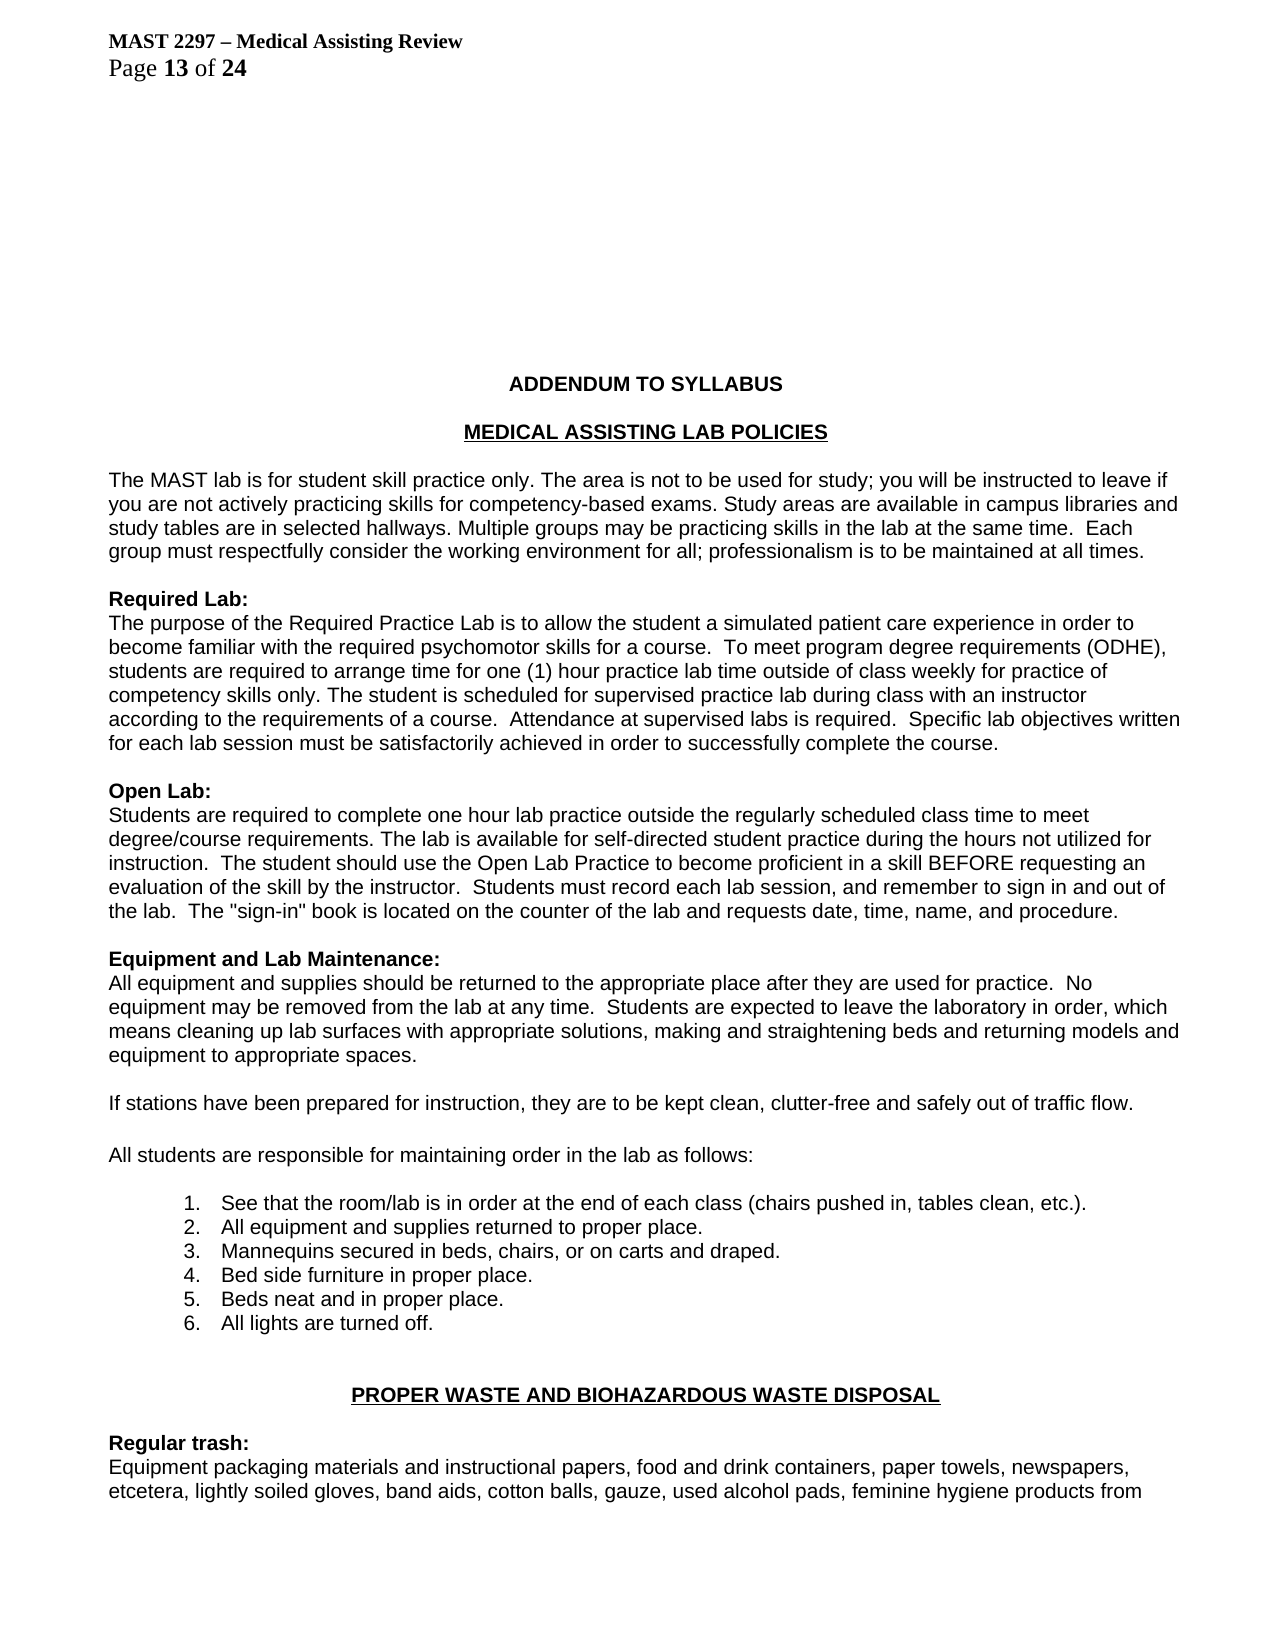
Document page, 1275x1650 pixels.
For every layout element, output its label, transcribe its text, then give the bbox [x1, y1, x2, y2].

text All students are responsible for maintaining order in the lab as follows: [108, 1143, 1183, 1167]
text The MAST lab is for student skill practice only. The area is not to be used for study; you will be instructed to leave if you are not actively practicing skills for competency-based exams. Study areas are available in campus libraries and study tables are in selected hallways. Multiple groups may be practicing skills in the lab at the same time. Each group must respectfully consider the working environment for all; professionalism is to be maintained at all times. [108, 467, 1183, 563]
list All lights are turned off. [183, 1311, 1183, 1335]
list Bed side furniture in proper place. [183, 1263, 1183, 1287]
list All equipment and supplies returned to proper place. [183, 1215, 1183, 1239]
text If stations have been prepared for instruction, they are to be kept clean, clutter-free and safely out of traffic flow. [108, 1090, 1183, 1114]
text Equipment and Lab Maintenance: [108, 947, 1183, 971]
text MEDICAL ASSISTING LAB POLICIES [108, 419, 1183, 443]
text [108, 1454, 1183, 1502]
text The purpose of the Required Practice Lab is to allow the student a simulated patient care experience in order to become familiar with the required psychomotor skills for a course. To meet program degree requirements (ODHE), students are required to arrange time for one (1) hour practice lab time outside of class weekly for practice of competency skills only. The student is scheduled for supervised practice lab during class with an instructor according to the requirements of a course. Attendance at supervised labs is required. Specific lab objectives written for each lab session must be satisfactorily achieved in order to successfully complete the course. [108, 611, 1183, 755]
text All equipment and supplies should be returned to the appropriate place after they are used for practice. No equipment may be removed from the lab at any time. Students are expected to leave the laboratory in order, which means cleaning up lab surfaces with appropriate solutions, making and straightening beds and returning models and equipment to appropriate spaces. [108, 971, 1183, 1066]
list Beds neat and in proper place. [183, 1287, 1183, 1311]
list Mannequins secured in beds, chairs, or on carts and draped. [183, 1239, 1183, 1263]
list See that the room/lab is in order at the end of each class (chairs pushed in, tables clean, etc.). [183, 1191, 1183, 1215]
text Open Lab: [108, 779, 1183, 803]
text ADDENDUM TO SYLLABUS [108, 372, 1183, 396]
text PROPER WASTE AND BIOHAZARDOUS WASTE DISPOSAL [108, 1383, 1183, 1407]
text Required Lab: [108, 587, 1183, 611]
text Regular trash: [108, 1431, 1183, 1454]
text Students are required to complete one hour lab practice outside the regularly scheduled class time to meet degree/course requirements. The lab is available for self-directed student practice during the hours not utilized for instruction. The student should use the Open Lab Practice to become proficient in a skill BEFORE requesting an evaluation of the skill by the instructor. Students must record each lab session, and remember to sign in and out of the lab. The "sign-in" book is located on the counter of the lab and requests date, time, name, and procedure. [108, 803, 1183, 923]
